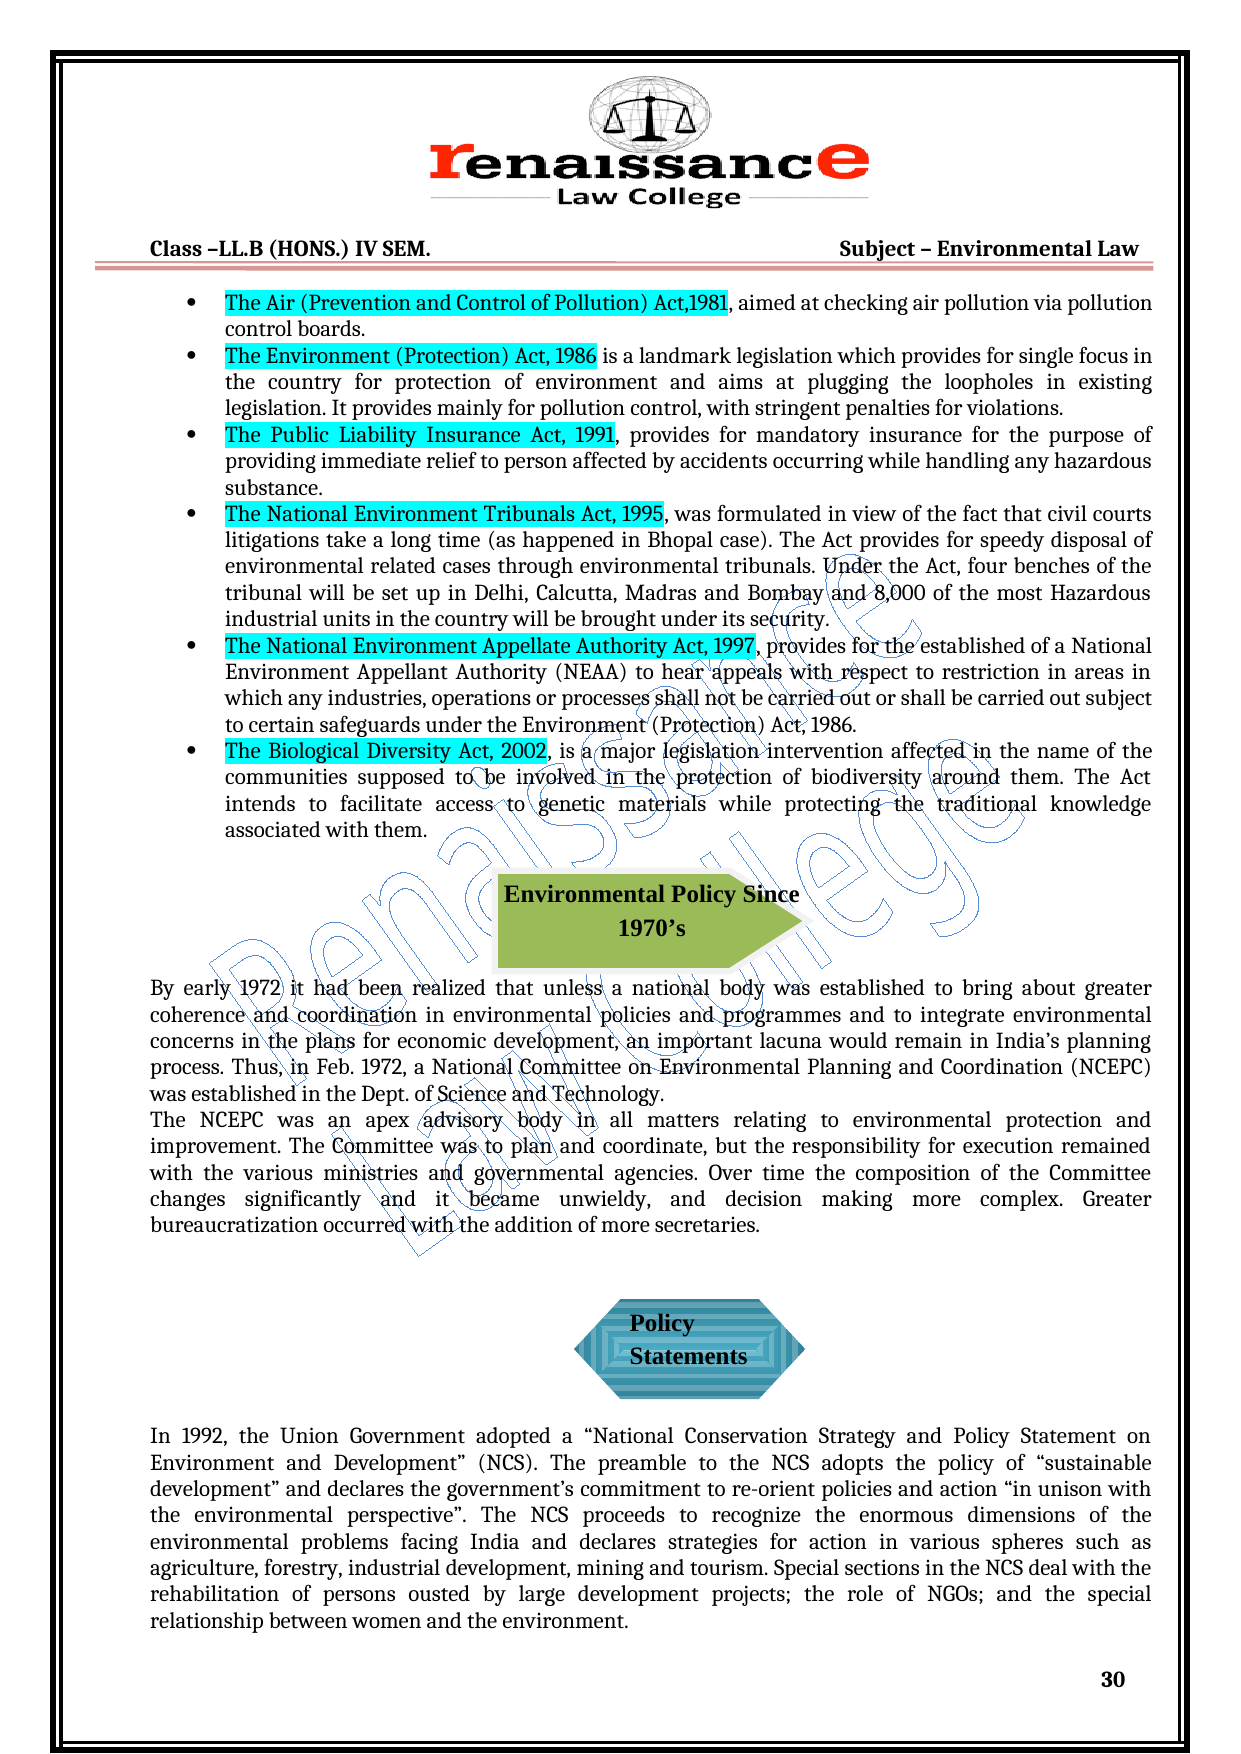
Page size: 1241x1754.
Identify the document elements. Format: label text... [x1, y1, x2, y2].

list The National Environment Tribunals Act, 1995, was formulated in view of the fact that civil courts litigations take a long time (as happened in Bhopal case). The Act provides for speedy disposal of environmental related cases through environmental tribunals. Under the Act, four benches of the tribunal will be set up in Delhi, Calcutta, Madras and Bombay and 8,000 of the most Hazardous industrial units in the country will be brought under its security. [187, 501, 1153, 632]
text The NCEPC was an apex advisory body in all matters relating to environmental protection and improvement. The Committee was to plan and coordinate, but the responsibility for execution remained with the various ministries and governmental agencies. Over time the composition of the Committee changes significantly and it became unwieldy, and decision making more complex. Greater bureaucratization occurred with the addition of more secretaries. [150, 1107, 1153, 1238]
list The National Environment Appellate Authority Act, 1997, provides for the established of a National Environment Appellant Authority (NEAA) to hear appeals with respect to restriction in areas in which any industries, operations or processes shall not be carried out or shall be carried out subject to certain safeguards under the Environment (Protection) Act, 1986. [187, 632, 1153, 738]
list The Environment (Protection) Act, 1986 is a landmark legislation which provides for single focus in the country for protection of environment and aims at plugging the loopholes in existing legislation. It provides mainly for pollution control, with stringent penalties for violations. [187, 342, 1153, 422]
text By early 1972 it had been realized that unless a national body was established to bring about greater coherence and coordination in environmental policies and programmes and to integrate environmental concerns in the plans for economic development, an important lacuna would remain in India’s planning process. Thus, in Feb. 1972, a National Committee on Environmental Planning and Coordination (NCEPC) was established in the Dept. of Science and Technology. [150, 975, 1153, 1107]
list The Public Liability Insurance Act, 1991, provides for mandatory insurance for the purpose of providing immediate relief to person affected by accidents occurring while handling any hazardous substance. [187, 422, 1153, 501]
list The Biological Diversity Act, 2002, is a major legislation intervention affected in the name of the communities supposed to be involved in the protection of biodiversity around them. The Act intends to facilitate access to genetic materials while protecting the traditional knowledge associated with them. [187, 738, 1153, 843]
picture [406, 75, 897, 209]
list The Air (Prevention and Control of Pollution) Act,1981, aimed at checking air pollution via pollution control boards. [187, 290, 1153, 342]
text In 1992, the Union Government adopted a “National Conservation Strategy and Policy Statement on Environment and Development” (NCS). The preamble to the NCS adopts the policy of “sustainable development” and declares the government’s commitment to re-orient policies and action “in unison with the environmental perspective”. The NCS proceeds to recognize the enormous dimensions of the environmental problems facing India and declares strategies for action in various spheres such as agriculture, forestry, industrial development, mining and tourism. Special sections in the NCS deal with the rehabilitation of persons ousted by large development projects; the role of NGOs; and the special relationship between women and the environment. [150, 1423, 1153, 1634]
